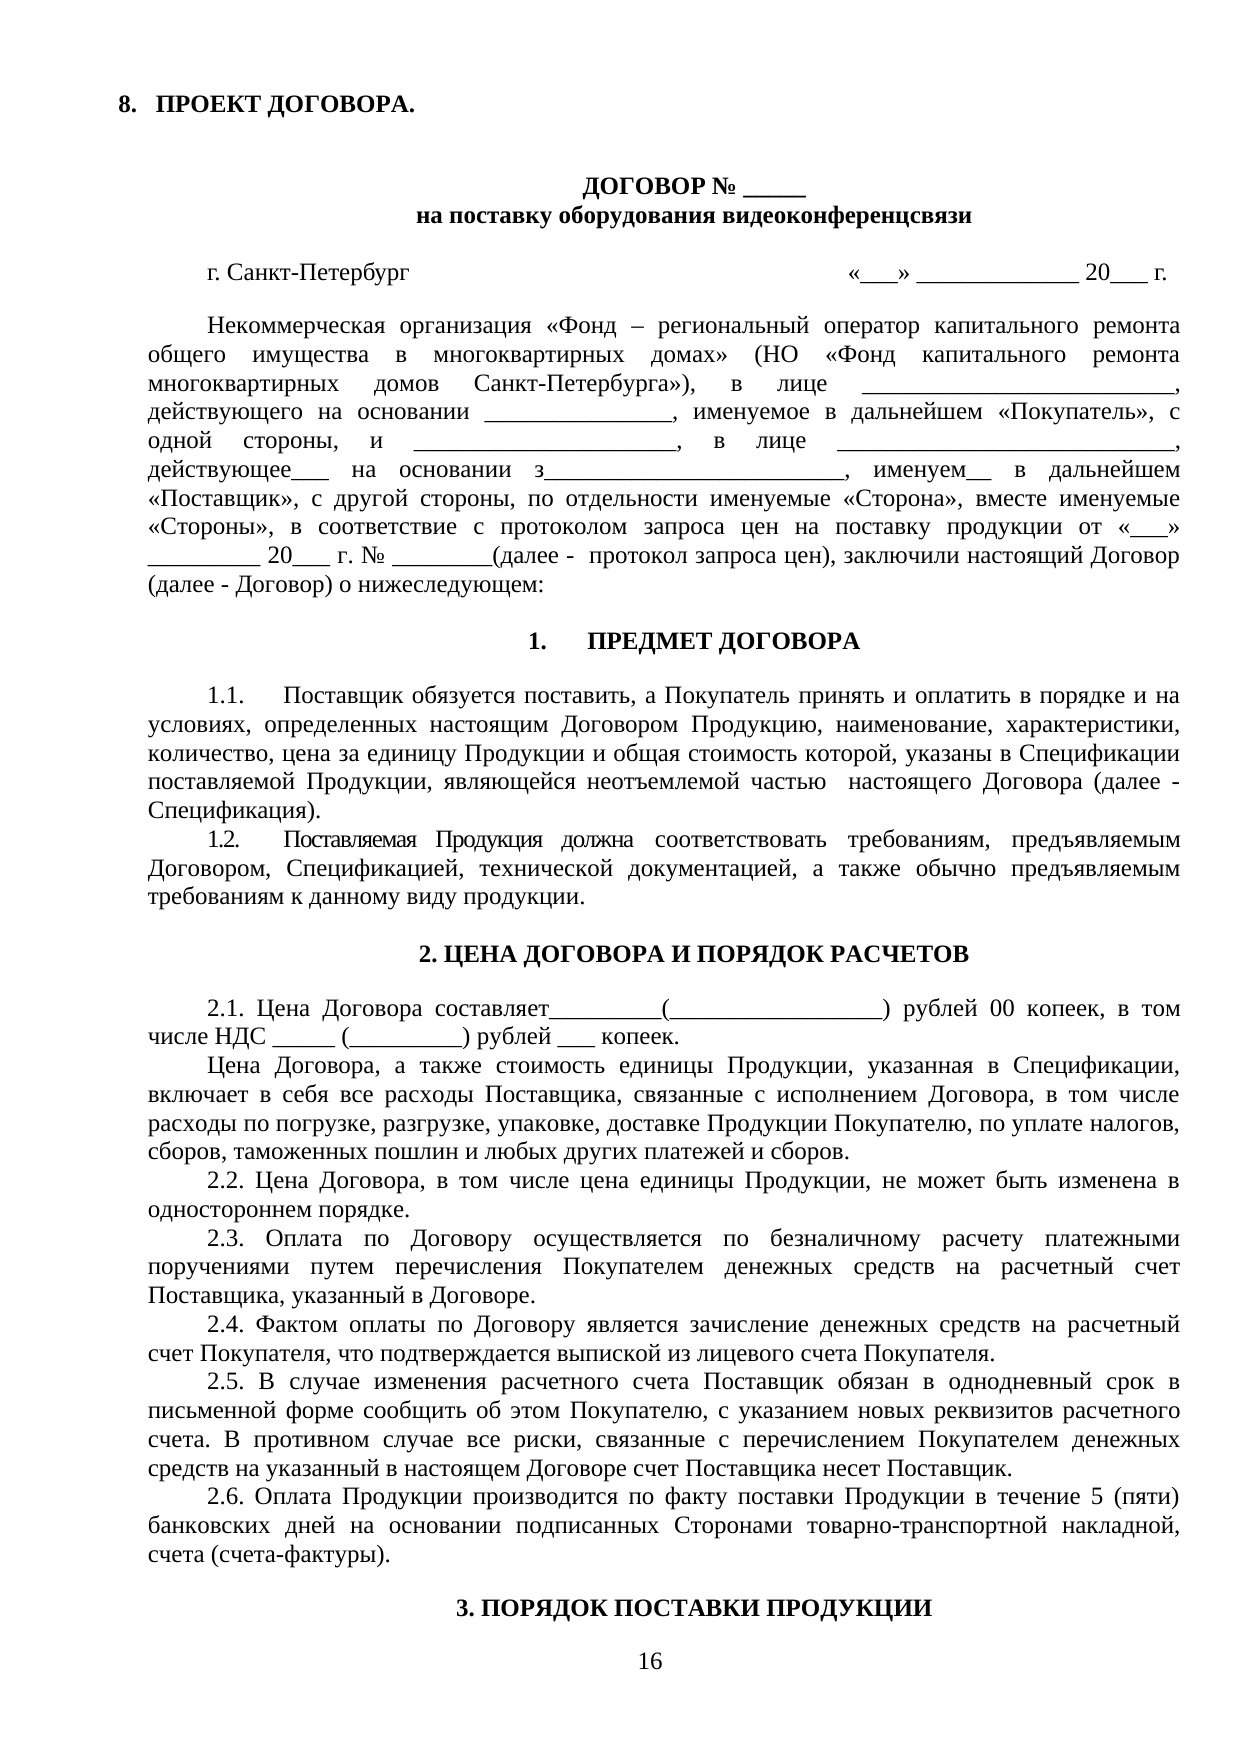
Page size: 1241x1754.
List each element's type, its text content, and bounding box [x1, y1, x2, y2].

text г. Санкт-Петербург «___» _____________ 20___ г. [148, 257, 1181, 286]
text Цена Договора, а также стоимость единицы Продукции, указанная в Спецификации, включает в себя все расходы Поставщика, связанные с исполнением Договора, в том числе расходы по погрузке, разгрузке, упаковке, доставке Продукции Покупателю, по уплате налогов, сборов, таможенных пошлин и любых других платежей и сборов. [148, 1050, 1181, 1165]
list ПРЕДМЕТ ДОГОВОРА [148, 626, 1181, 655]
text на поставку оборудования видеоконференцсвязи [148, 200, 1181, 229]
text 2.5. В случае изменения расчетного счета Поставщик обязан в однодневный срок в письменной форме сообщить об этом Покупателю, с указанием новых реквизитов расчетного счета. В противном случае все риски, связанные с перечислением Покупателем денежных средств на указанный в настоящем Договоре счет Поставщика несет Поставщик. [148, 1366, 1181, 1481]
text 2.4. Фактом оплаты по Договору является зачисление денежных средств на расчетный счет Покупателя, что подтверждается выпиской из лицевого счета Покупателя. [148, 1309, 1181, 1366]
text 3. ПОРЯДОК ПОСТАВКИ ПРОДУКЦИИ [148, 1593, 1181, 1621]
text 2.2. Цена Договора, в том числе цена единицы Продукции, не может быть изменена в одностороннем порядке. [148, 1165, 1181, 1223]
list Поставляемая Продукция должна соответствовать требованиям, предъявляемым Договором, Спецификацией, технической документацией, а также обычно предъявляемым требованиям к данному виду продукции. [148, 824, 1181, 910]
text 2.1. Цена Договора составляет_________(_________________) рублей 00 копеек, в том числе НДС _____ (_________) рублей ___ копеек. [148, 993, 1181, 1050]
text Некоммерческая организация «Фонд – региональный оператор капитального ремонта общего имущества в многоквартирных домах» (НО «Фонд капитального ремонта многоквартирных домов Санкт-Петербурга»), в лице _________________________, действующего на основании _______________, именуемое в дальнейшем «Покупатель», с одной стороны, и _____________________, в лице ___________________________, действующее___ на основании з________________________, именуем__ в дальнейшем «Поставщик», с другой стороны, по отдельности именуемые «Сторона», вместе именуемые «Стороны», в соответствие с протоколом запроса цен на поставку продукции от «___» _________ 20___ г. № ________(далее - протокол запроса цен), заключили настоящий Договор (далее - Договор) о нижеследующем: [148, 310, 1181, 598]
subtitle ПРОЕКТ ДОГОВОРА. [118, 89, 1181, 117]
list Поставщик обязуется поставить, а Покупатель принять и оплатить в порядке и на условиях, определенных настоящим Договором Продукцию, наименование, характеристики, количество, цена за единицу Продукции и общая стоимость которой, указаны в Спецификации поставляемой Продукции, являющейся неотъемлемой частью настоящего Договора (далее - Спецификация). [148, 680, 1181, 824]
text ДОГОВОР № _____ [148, 171, 1181, 200]
text 2.6. Оплата Продукции производится по факту поставки Продукции в течение 5 (пяти) банковских дней на основании подписанных Сторонами товарно-транспортной накладной, счета (счета-фактуры). [148, 1481, 1181, 1568]
text 2. ЦЕНА ДОГОВОРА И ПОРЯДОК РАСЧЕТОВ [148, 939, 1181, 968]
text 2.3. Оплата по Договору осуществляется по безналичному расчету платежными поручениями путем перечисления Покупателем денежных средств на расчетный счет Поставщика, указанный в Договоре. [148, 1223, 1181, 1309]
